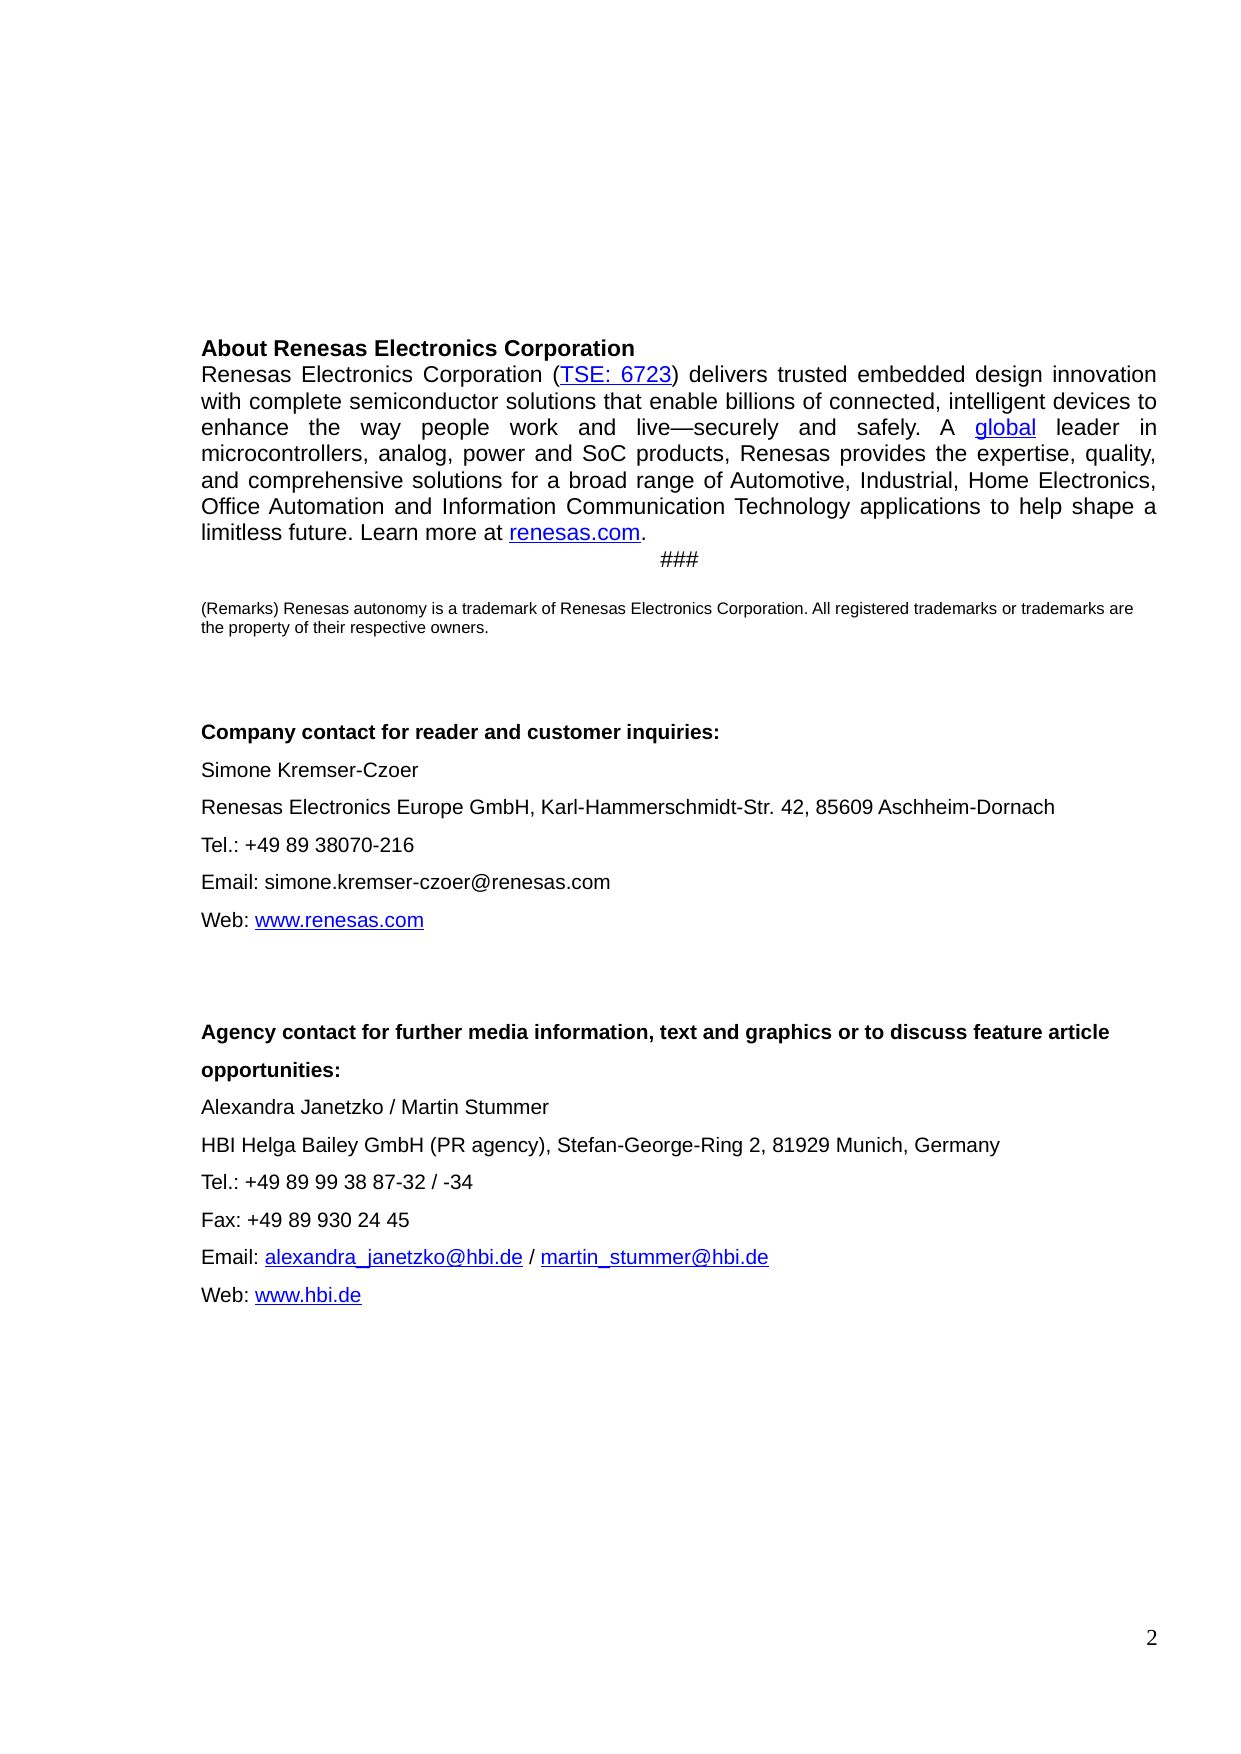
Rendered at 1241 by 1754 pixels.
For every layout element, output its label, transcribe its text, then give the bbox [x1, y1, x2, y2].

text Renesas Electronics Corporation (TSE: 6723) delivers trusted embedded design innovation with complete semiconductor solutions that enable billions of connected, intelligent devices to enhance the way people work and live—securely and safely. A global leader in microcontrollers, analog, power and SoC products, Renesas provides the expertise, quality, and comprehensive solutions for a broad range of Automotive, Industrial, Home Electronics, Office Automation and Information Communication Technology applications to help shape a limitless future. Learn more at renesas.com. [201, 361, 1157, 546]
text Agency contact for further media information, text and graphics or to discuss feature article opportunities: [201, 1013, 1157, 1088]
text Web: www.hbi.de [201, 1276, 1157, 1313]
text Renesas Electronics Europe GmbH, Karl-Hammerschmidt-Str. 42, 85609 Aschheim-Dornach [201, 788, 1157, 826]
text ### [201, 546, 1157, 598]
text Tel.: +49 89 38070-216 Email: simone.kremser-czoer@renesas.com Web: www.renesas.com [201, 826, 1157, 938]
text Tel.: +49 89 99 38 87-32 / -34 [201, 1163, 1157, 1201]
text Fax: +49 89 930 24 45 [201, 1201, 1157, 1238]
text Alexandra Janetzko / Martin Stummer [201, 1088, 1157, 1126]
text About Renesas Electronics Corporation [201, 308, 1157, 361]
text Company contact for reader and customer inquiries: Simone Kremser-Czoer [201, 713, 1157, 788]
text (Remarks) Renesas autonomy is a trademark of Renesas Electronics Corporation. All registered trademarks or trademarks are the property of their respective owners. [201, 598, 1157, 637]
text HBI Helga Bailey GmbH (PR agency), Stefan-George-Ring 2, 81929 Munich, Germany [201, 1126, 1157, 1163]
text Email: alexandra_janetzko@hbi.de / martin_stummer@hbi.de [201, 1238, 1157, 1276]
